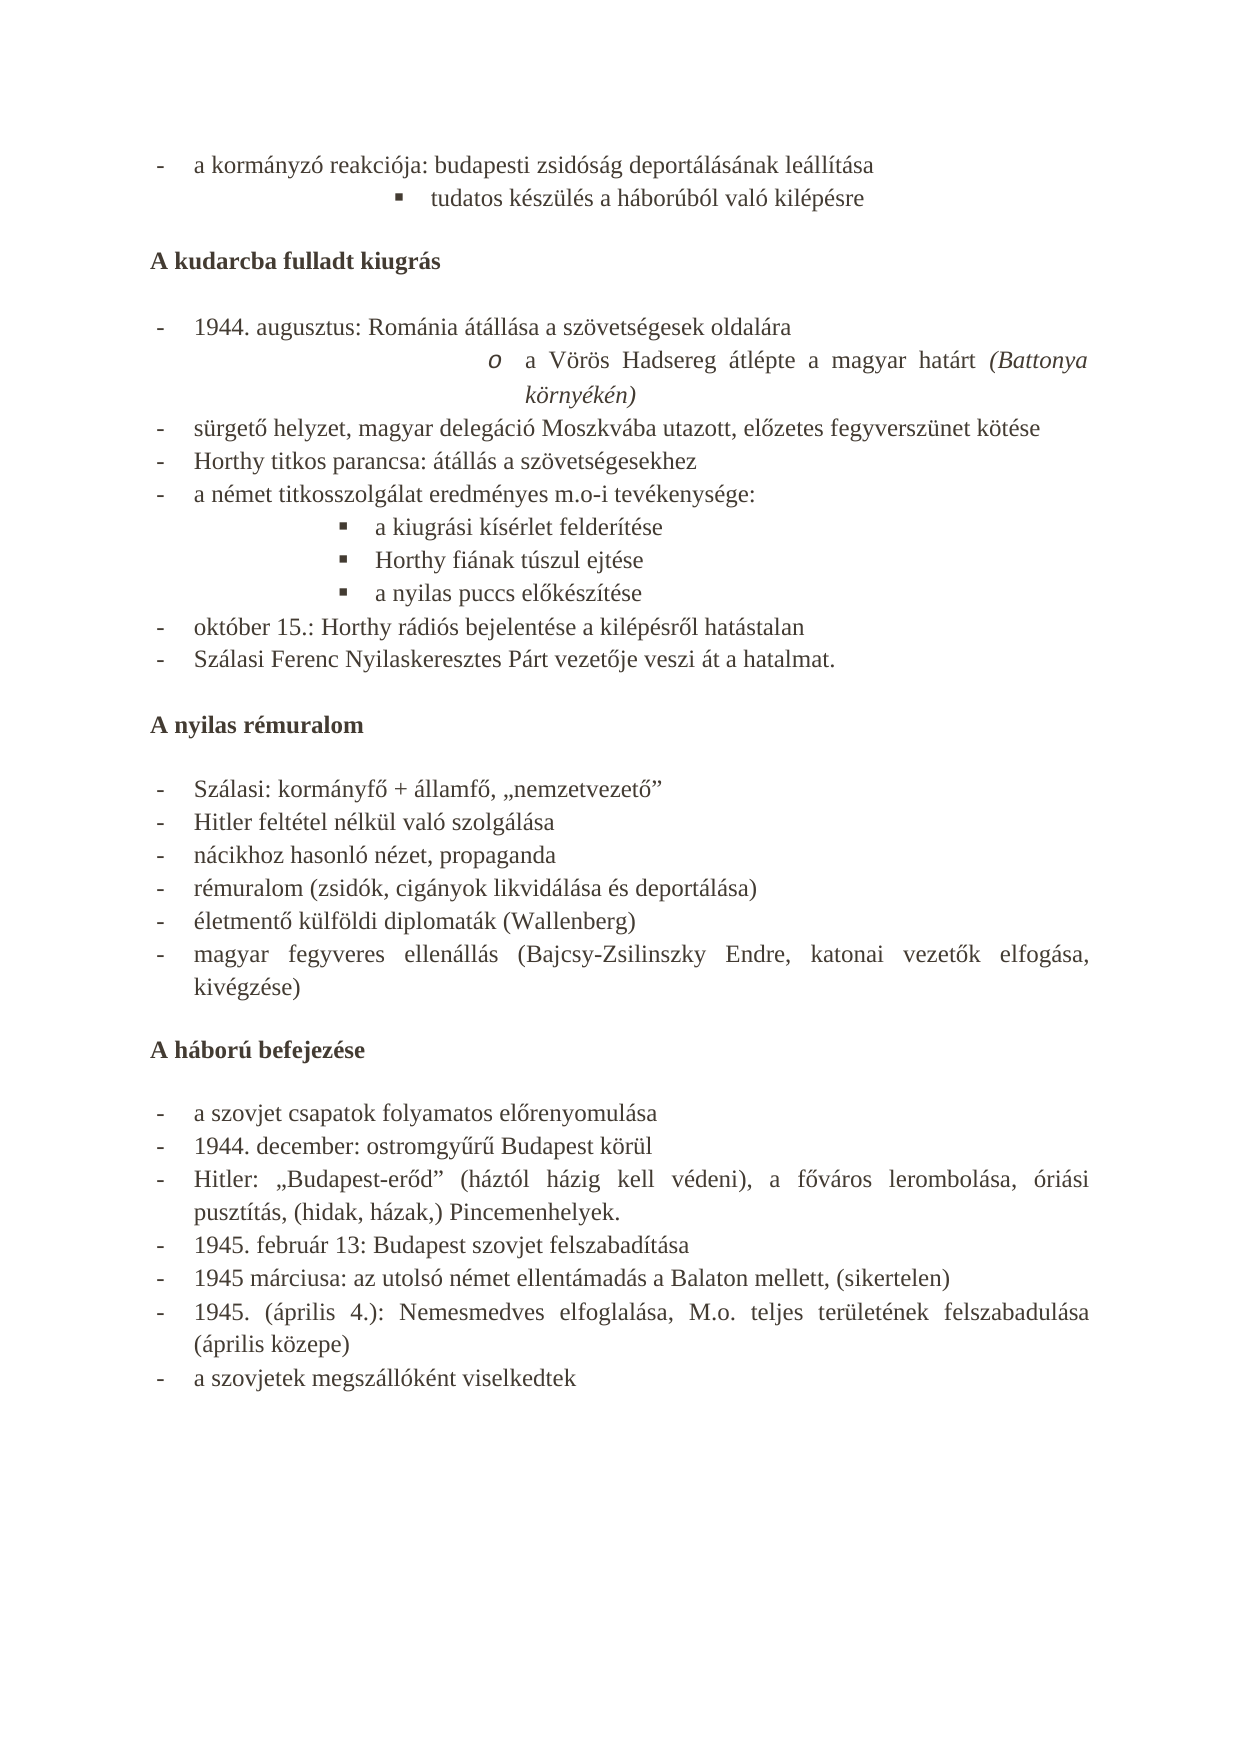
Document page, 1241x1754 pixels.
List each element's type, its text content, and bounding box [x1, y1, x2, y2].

text A kudarcba fulladt kiugrás [150, 246, 1090, 275]
list Hitler feltétel nélkül való szolgálása [156, 807, 1090, 836]
list 1944. december: ostromgyűrű Budapest körül [156, 1131, 1090, 1160]
list Szálasi Ferenc Nyilaskeresztes Párt vezetője veszi át a hatalmat. [156, 644, 1090, 673]
list a Vörös Hadsereg átlépte a magyar határt (Battonya környékén) [487, 345, 1090, 409]
list a nyilas puccs előkészítése [337, 578, 1090, 607]
list a kormányzó reakciója: budapesti zsidóság deportálásának leállítása [156, 150, 1090, 179]
list rémuralom (zsidók, cigányok likvidálása és deportálása) [156, 873, 1090, 902]
list nácikhoz hasonló nézet, propaganda [156, 840, 1090, 869]
list a szovjet csapatok folyamatos előrenyomulása [156, 1098, 1090, 1127]
list a német titkosszolgálat eredményes m.o-i tevékenysége: [156, 479, 1090, 508]
list a kiugrási kísérlet felderítése [337, 512, 1090, 541]
list október 15.: Horthy rádiós bejelentése a kilépésről hatástalan [156, 612, 1090, 640]
list Horthy titkos parancsa: átállás a szövetségesekhez [156, 446, 1090, 475]
list Hitler: „Budapest-erőd” (háztól házig kell védeni), a főváros lerombolása, óriási pusztítás, (hidak, házak,) Pincemenhelyek. [156, 1164, 1090, 1226]
list a szovjetek megszállóként viselkedtek [156, 1363, 1090, 1391]
list Horthy fiának túszul ejtése [337, 546, 1090, 574]
list magyar fegyveres ellenállás (Bajcsy-Zsilinszky Endre, katonai vezetők elfogása, kivégzése) [156, 939, 1090, 1001]
text A háború befejezése [150, 1035, 1090, 1064]
text A nyilas rémuralom [150, 711, 1090, 739]
list tudatos készülés a háborúból való kilépésre [393, 183, 1090, 212]
list sürgető helyzet, magyar delegáció Moszkvába utazott, előzetes fegyverszünet kötése [156, 413, 1090, 442]
list 1944. augusztus: Románia átállása a szövetségesek oldalára [156, 312, 1090, 341]
list 1945 márciusa: az utolsó német ellentámadás a Balaton mellett, (sikertelen) [156, 1263, 1090, 1292]
list 1945. (április 4.): Nemesmedves elfoglalása, M.o. teljes területének felszabadulása (április közepe) [156, 1297, 1090, 1358]
list életmentő külföldi diplomaták (Wallenberg) [156, 906, 1090, 935]
list 1945. február 13: Budapest szovjet felszabadítása [156, 1231, 1090, 1259]
list Szálasi: kormányfő + államfő, „nemzetvezető” [156, 774, 1090, 803]
